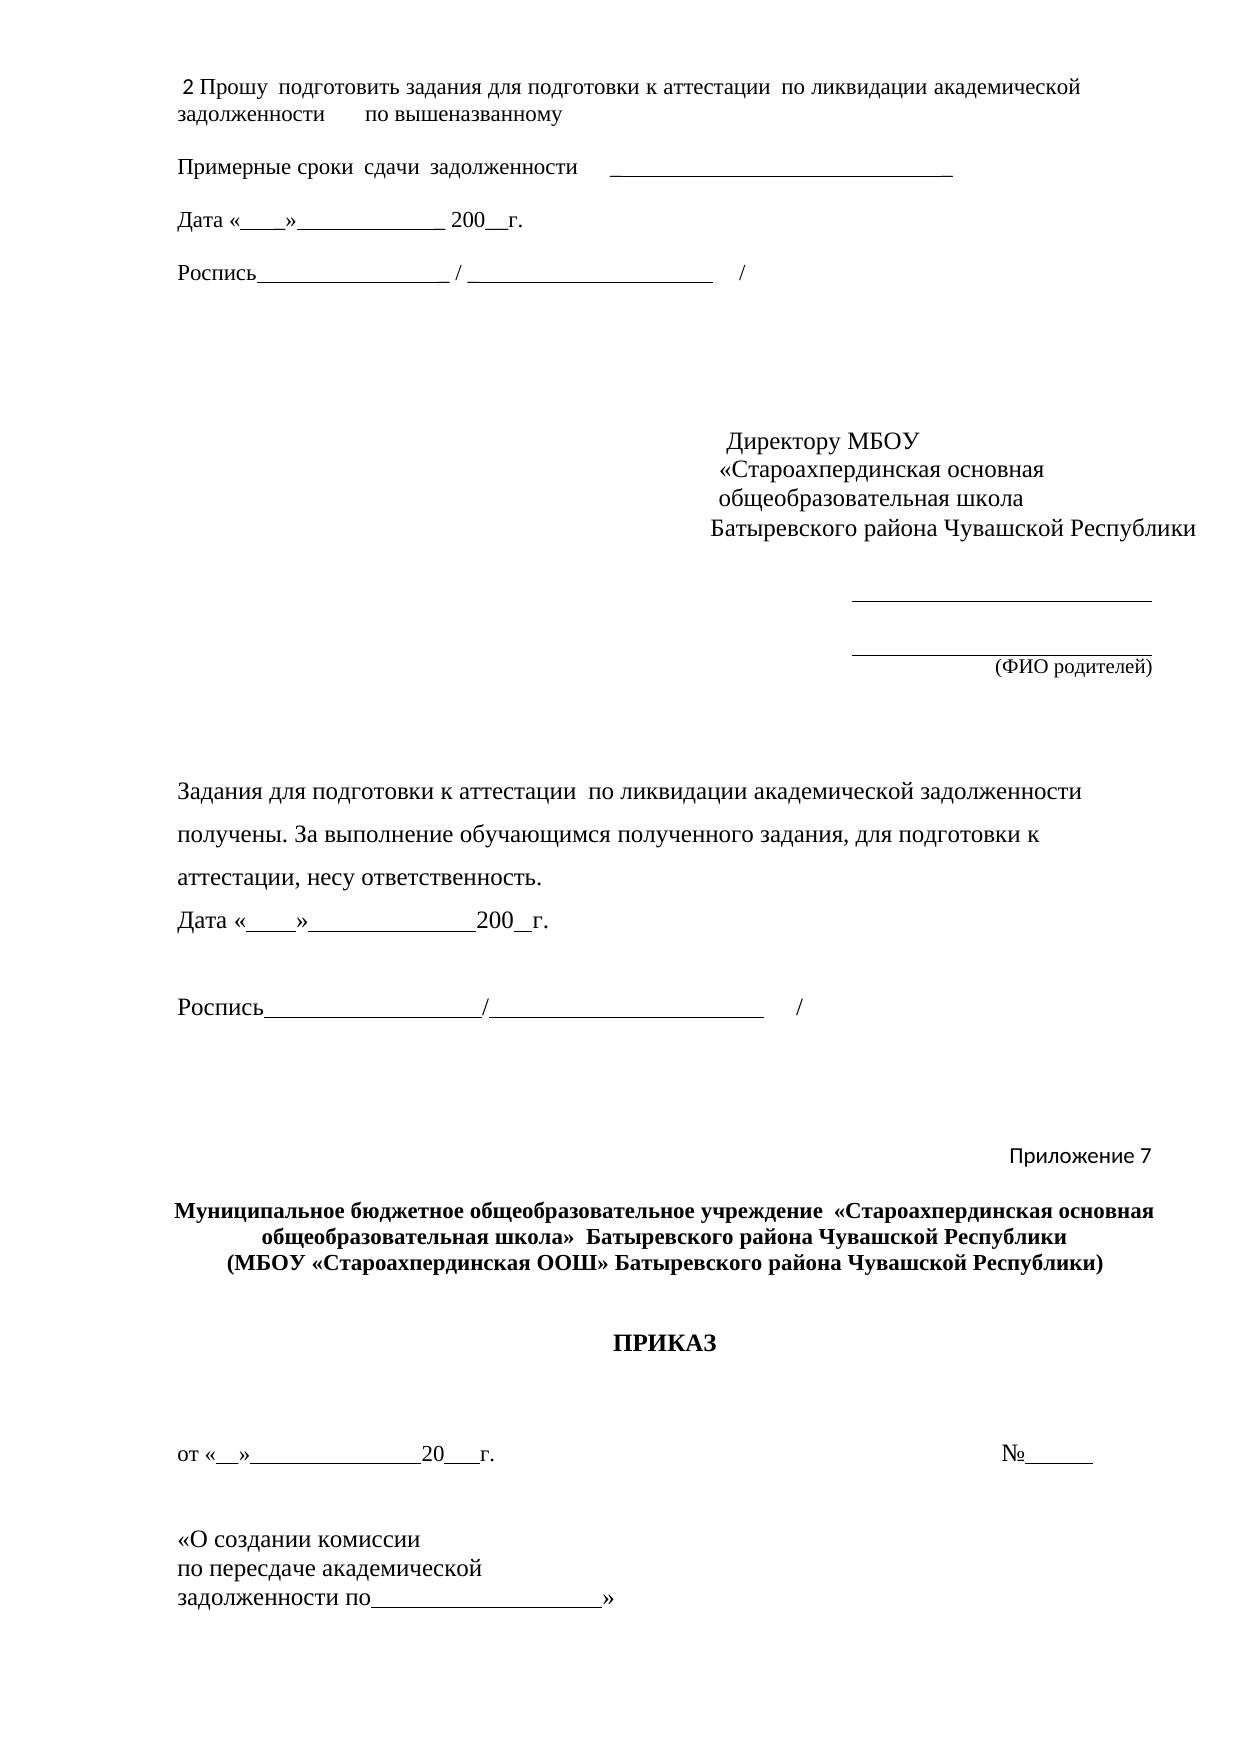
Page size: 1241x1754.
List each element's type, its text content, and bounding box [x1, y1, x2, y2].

text Батыревского района Чувашской Республики [710, 513, 1221, 541]
text Задания для подготовки к аттестации по ликвидации академической задолженности получены. За выполнение обучающимся полученного задания, для подготовки к аттестации, несу ответственность. [177, 776, 1107, 891]
list Прошу подготовить задания для подготовки к аттестации по ликвидации академической задолженности по вышеназванному [177, 72, 1081, 126]
text от « » 20 г. № [177, 1438, 1221, 1467]
text (ФИО родителей) [156, 651, 1152, 678]
text ПРИКАЗ [157, 1328, 1172, 1357]
text по пересдаче академической задолженности по » [177, 1553, 614, 1611]
text Роспись _ / _ / [177, 258, 1221, 286]
text Приложение 7 [156, 1141, 1152, 1169]
text (МБОУ «Староахпердинская ООШ» Батыревского района Чувашской Республики) [157, 1249, 1172, 1275]
text Роспись / / [177, 992, 1221, 1020]
text «О создании комиссии [177, 1524, 1221, 1553]
text «Староахпердинская основная [613, 454, 1221, 483]
text Муниципальное бюджетное общеобразовательное учреждение «Староахпердинская основная общеобразовательная школа» Батыревского района Чувашской Республики [160, 1197, 1168, 1249]
text Директору МБОУ [156, 426, 1152, 454]
text общеобразовательная школа [613, 483, 1221, 512]
text Дата « » 200 г. [177, 906, 1221, 934]
text Примерные сроки сдачи задолженности _ _ Дата « _» _ 200__г. [177, 153, 952, 232]
